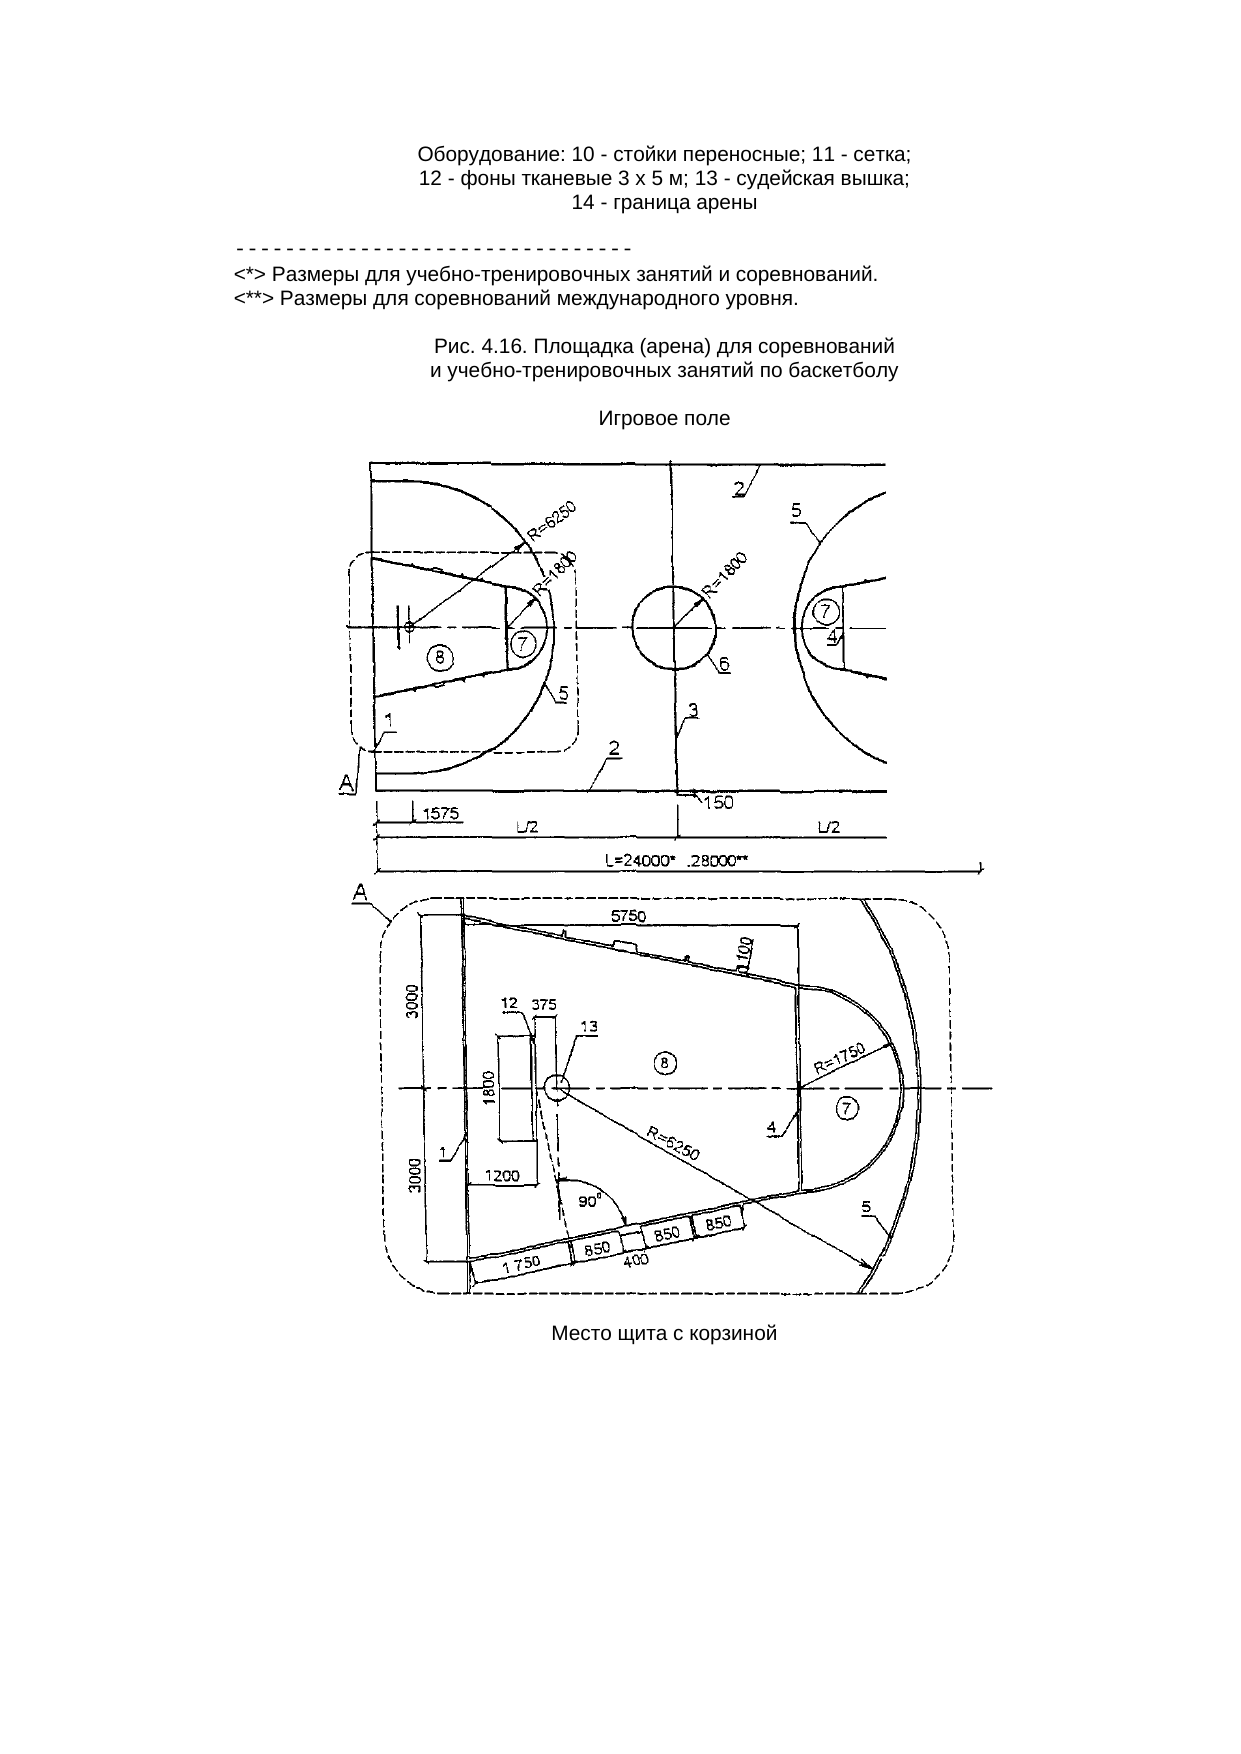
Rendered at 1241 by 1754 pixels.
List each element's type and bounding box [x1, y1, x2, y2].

picture [332, 453, 997, 1297]
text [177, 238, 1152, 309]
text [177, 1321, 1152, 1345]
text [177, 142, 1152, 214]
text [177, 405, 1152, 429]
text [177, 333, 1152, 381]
